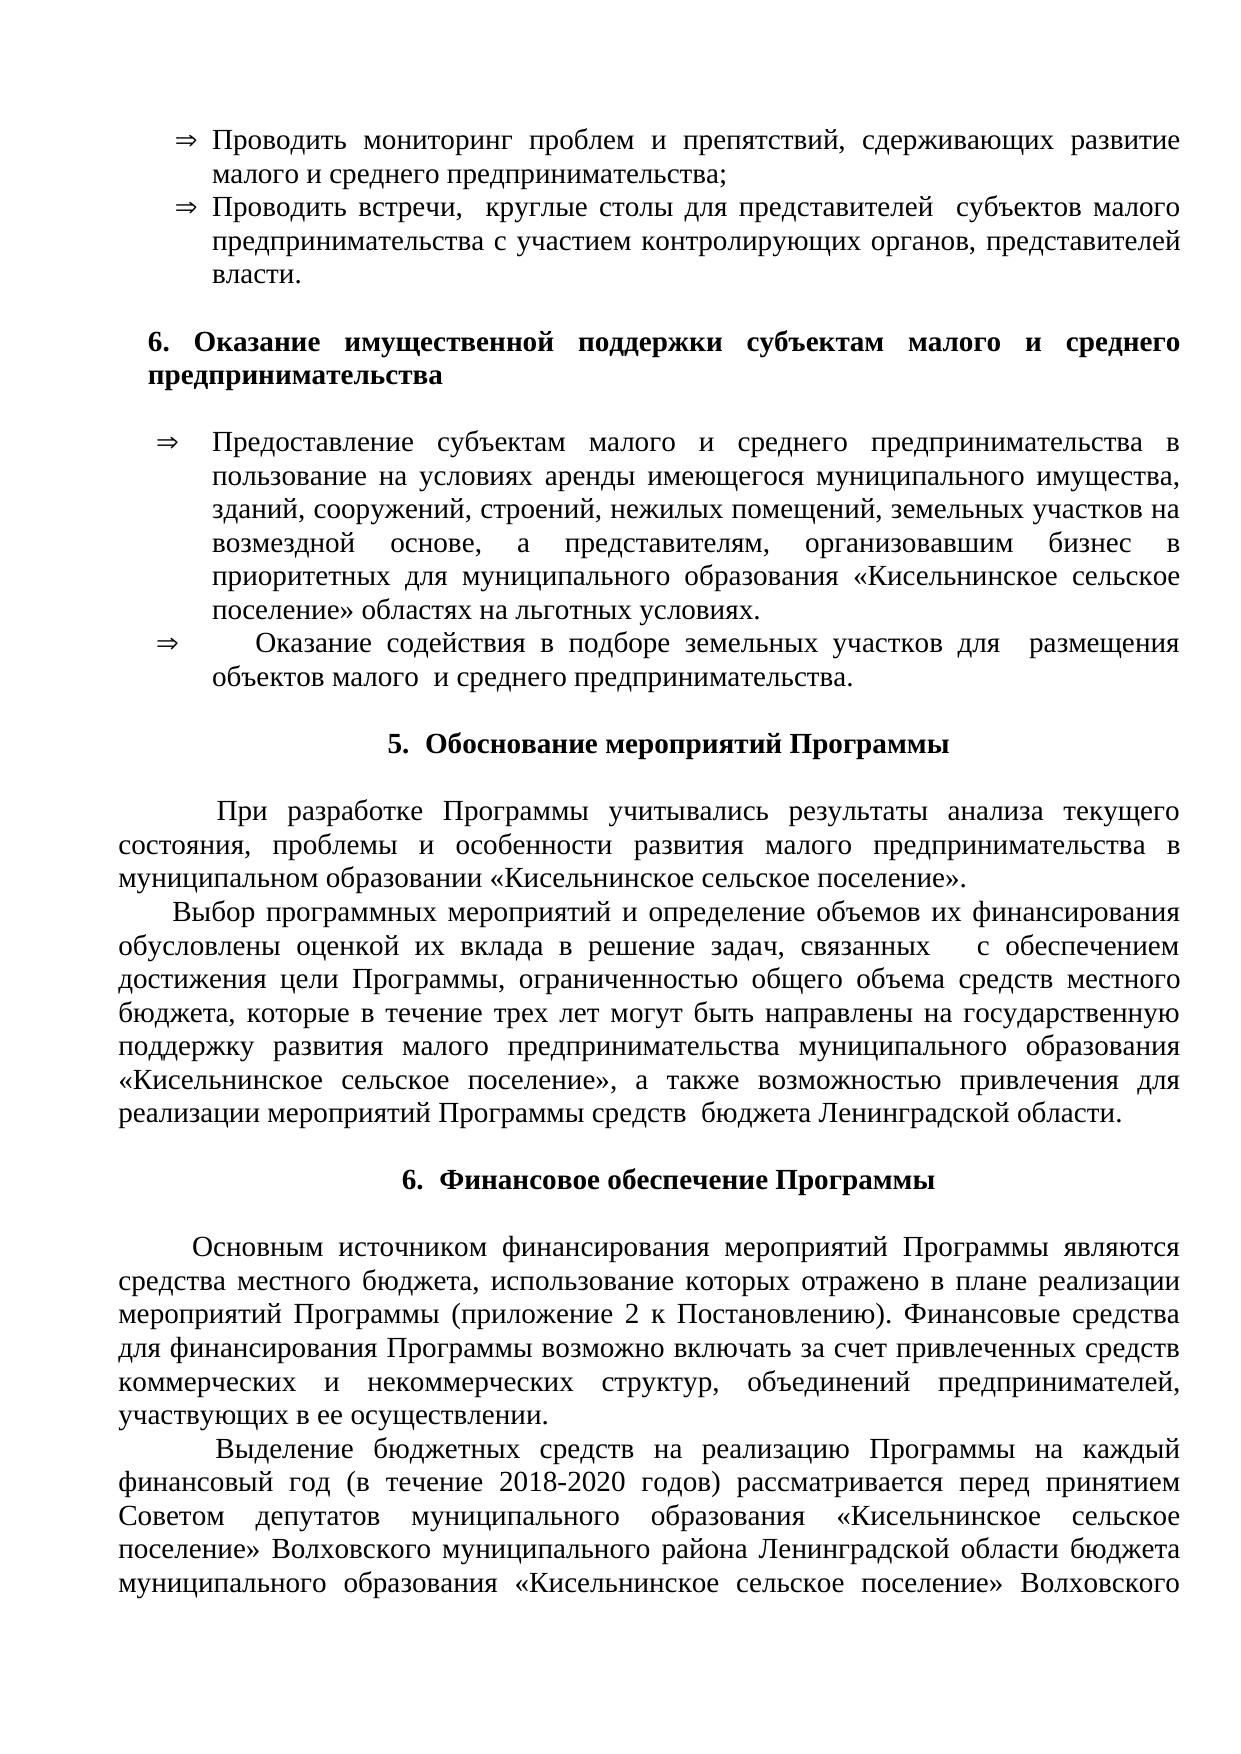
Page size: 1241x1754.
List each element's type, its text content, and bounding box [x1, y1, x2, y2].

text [118, 1431, 1181, 1598]
list Предоставление субъектам малого и среднего предпринимательства в пользование на условиях аренды имеющегося муниципального имущества, зданий, сооружений, строений, нежилых помещений, земельных участков на возмездной основе, а представителям, организовавшим бизнес в приоритетных для муниципального образования «Кисельнинское сельское поселение» областях на льготных условиях. [156, 424, 1181, 626]
text При разработке Программы учитывались результаты анализа текущего состояния, проблемы и особенности развития малого предпринимательства в муниципальном образовании «Кисельнинское сельское поселение». [118, 793, 1181, 894]
list Финансовое обеспечение Программы [156, 1162, 1181, 1196]
list Обоснование мероприятий Программы [156, 726, 1181, 760]
text 6. Оказание имущественной поддержки субъектам малого и среднего предпринимательства [148, 324, 1181, 391]
list Проводить мониторинг проблем и препятствий, сдерживающих развитие малого и среднего предпринимательства; [174, 122, 1181, 189]
list Проводить встречи, круглые столы для представителей субъектов малого предпринимательства с участием контролирующих органов, представителей власти. [174, 189, 1181, 290]
text Выбор программных мероприятий и определение объемов их финансирования обусловлены оценкой их вклада в решение задач, связанных с обеспечением достижения цели Программы, ограниченностью общего объема средств местного бюджета, которые в течение трех лет могут быть направлены на государственную поддержку развития малого предпринимательства муниципального образования «Кисельнинское сельское поселение», а также возможностью привлечения для реализации мероприятий Программы средств бюджета Ленинградской области. [118, 894, 1181, 1129]
list Оказание содействия в подборе земельных участков для размещения объектов малого и среднего предпринимательства. [156, 626, 1181, 693]
text Основным источником финансирования мероприятий Программы являются средства местного бюджета, использование которых отражено в плане реализации мероприятий Программы (приложение 2 к Постановлению). Финансовые средства для финансирования Программы возможно включать за счет привлеченных средств коммерческих и некоммерческих структур, объединений предпринимателей, участвующих в ее осуществлении. [118, 1229, 1181, 1431]
